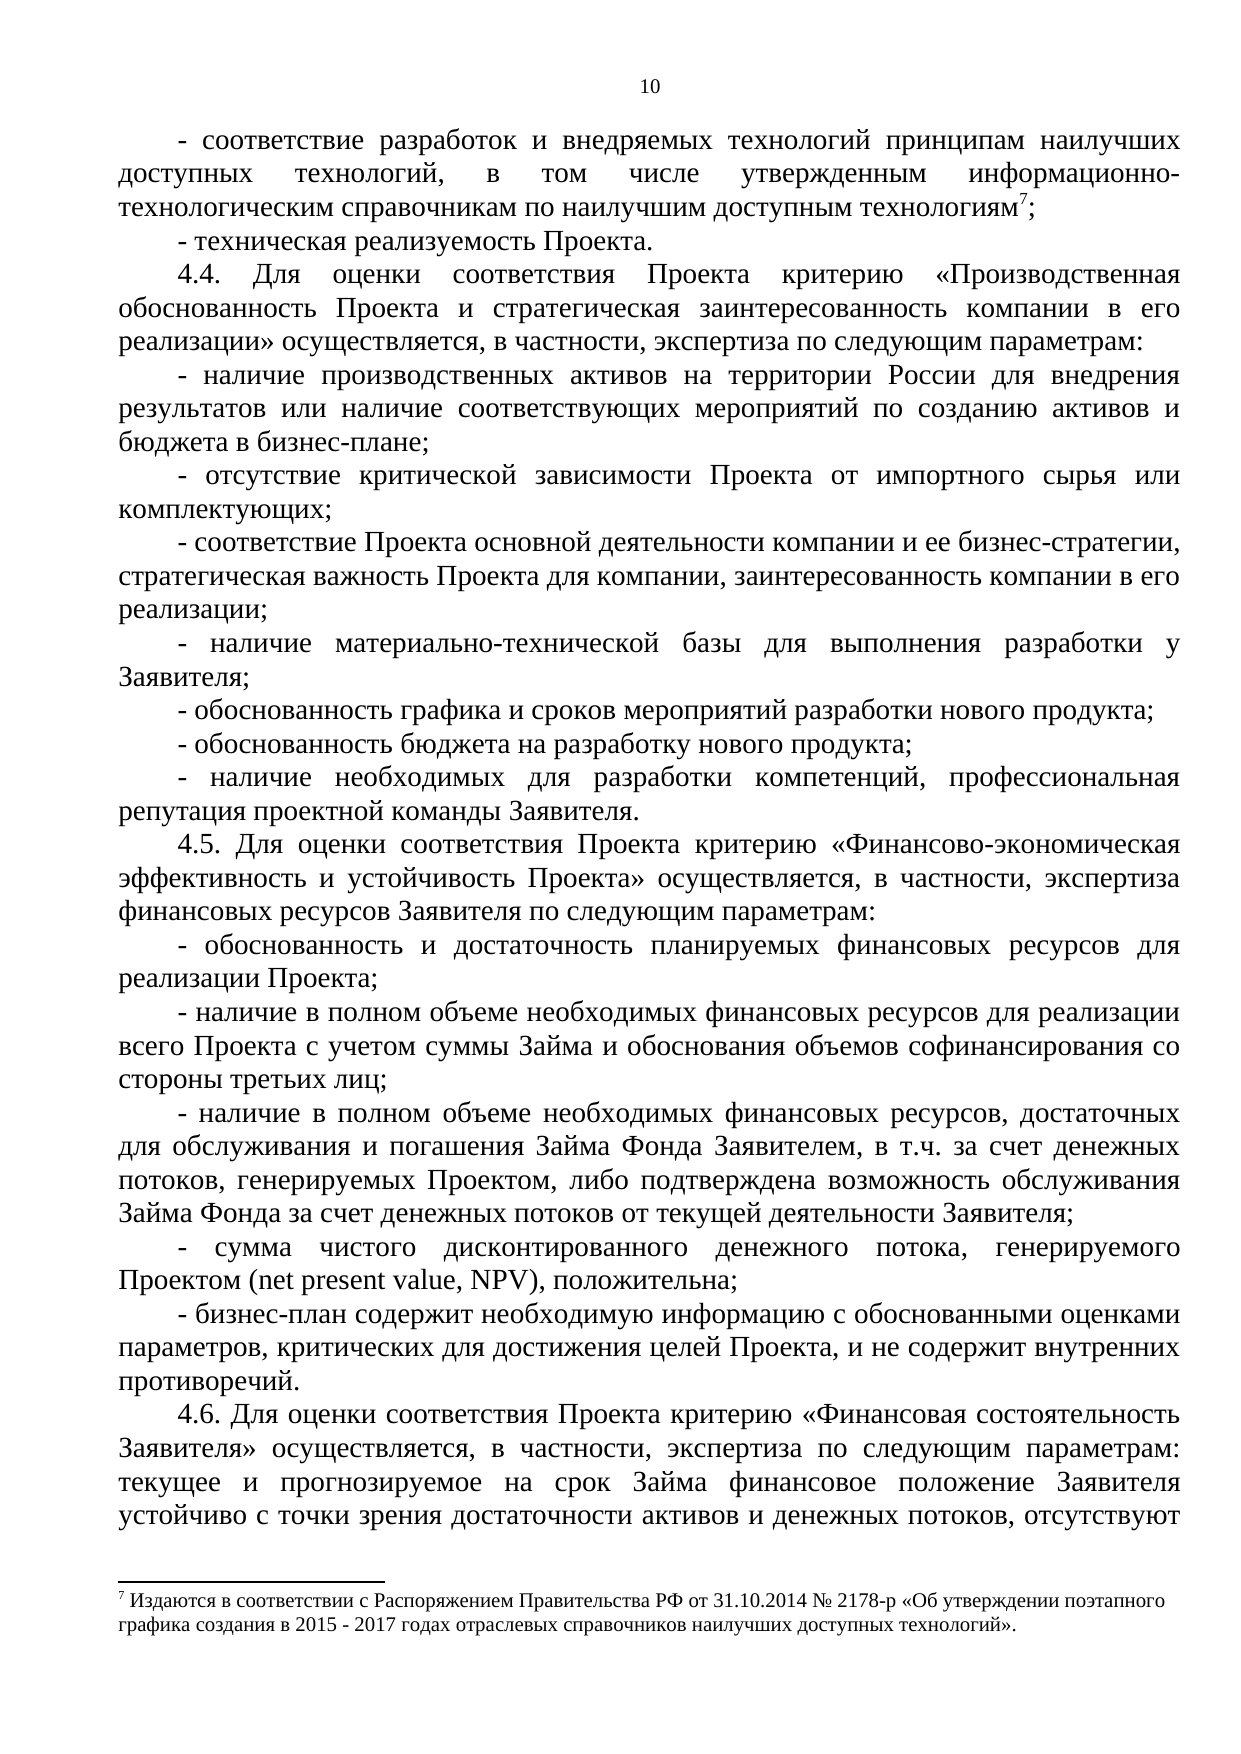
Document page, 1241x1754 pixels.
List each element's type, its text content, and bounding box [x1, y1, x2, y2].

text - обоснованность бюджета на разработку нового продукта; [118, 726, 1181, 759]
text - обоснованность графика и сроков мероприятий разработки нового продукта; [118, 692, 1181, 726]
text - отсутствие критической зависимости Проекта от импортного сырья или комплектующих; [118, 457, 1181, 524]
text - наличие в полном объеме необходимых финансовых ресурсов, достаточных для обслуживания и погашения Займа Фонда Заявителем, в т.ч. за счет денежных потоков, генерируемых Проектом, либо подтверждена возможность обслуживания Займа Фонда за счет денежных потоков от текущей деятельности Заявителя; [118, 1095, 1181, 1229]
text - сумма чистого дисконтированного денежного потока, генерируемого Проектом (net present value, NPV), положительна; [118, 1229, 1181, 1296]
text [118, 1397, 1181, 1531]
text - бизнес-план содержит необходимую информацию с обоснованными оценками параметров, критических для достижения целей Проекта, и не содержит внутренних противоречий. [118, 1296, 1181, 1397]
text - наличие материально-технической базы для выполнения разработки у Заявителя; [118, 625, 1181, 692]
text 4.5. Для оценки соответствия Проекта критерию «Финансово-экономическая эффективность и устойчивость Проекта» осуществляется, в частности, экспертиза финансовых ресурсов Заявителя по следующим параметрам: [118, 826, 1181, 927]
text - наличие производственных активов на территории России для внедрения результатов или наличие соответствующих мероприятий по созданию активов и бюджета в бизнес-плане; [118, 357, 1181, 457]
text - наличие необходимых для разработки компетенций, профессиональная репутация проектной команды Заявителя. [118, 759, 1181, 826]
text - техническая реализуемость Проекта. [118, 223, 1181, 256]
text 4.4. Для оценки соответствия Проекта критерию «Производственная обоснованность Проекта и стратегическая заинтересованность компании в его реализации» осуществляется, в частности, экспертиза по следующим параметрам: [118, 256, 1181, 357]
text - наличие в полном объеме необходимых финансовых ресурсов для реализации всего Проекта с учетом суммы Займа и обоснования объемов софинансирования со стороны третьих лиц; [118, 994, 1181, 1095]
text - соответствие разработок и внедряемых технологий принципам наилучших доступных технологий, в том числе утвержденным информационно-технологическим справочникам по наилучшим доступным технологиям; [118, 122, 1181, 223]
text - обоснованность и достаточность планируемых финансовых ресурсов для реализации Проекта; [118, 927, 1181, 994]
text - соответствие Проекта основной деятельности компании и ее бизнес-стратегии, стратегическая важность Проекта для компании, заинтересованность компании в его реализации; [118, 524, 1181, 625]
